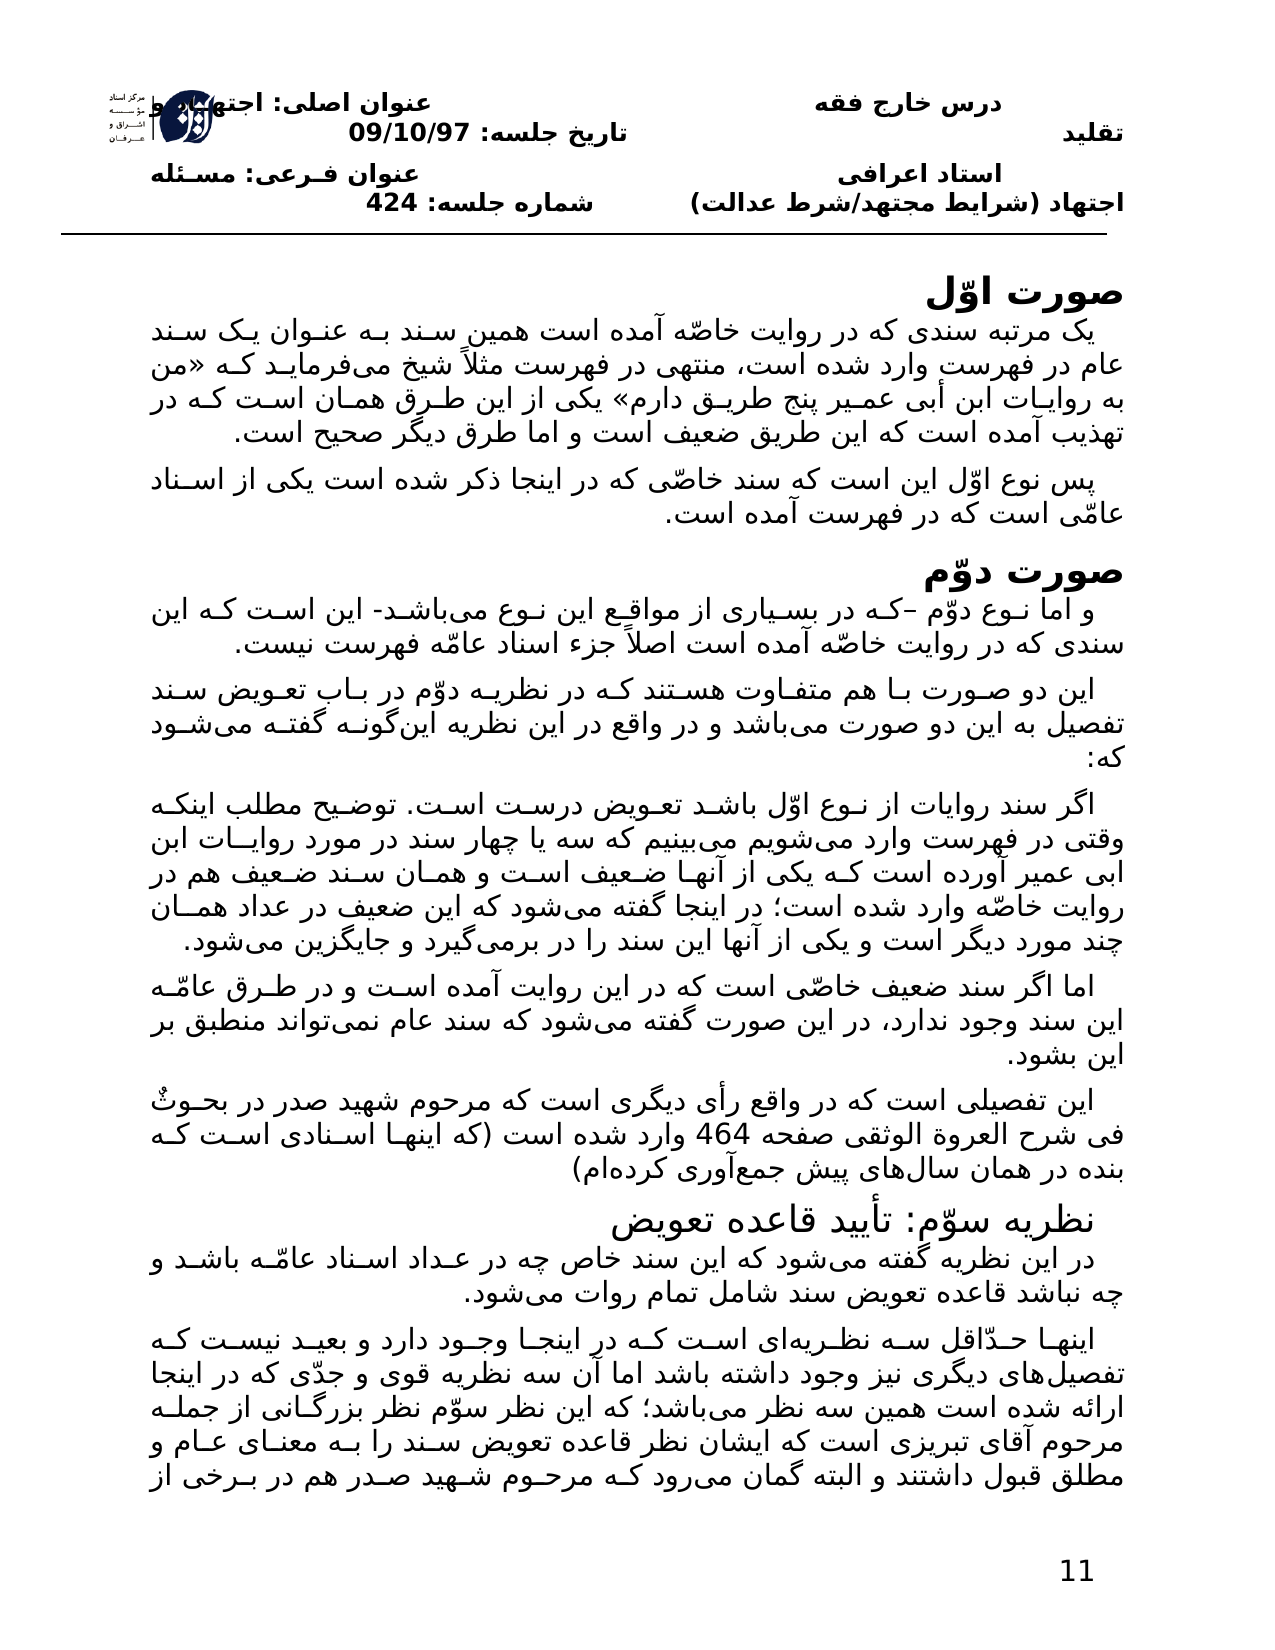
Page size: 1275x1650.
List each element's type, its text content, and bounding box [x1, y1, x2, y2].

subtitle صورت دوّم [150, 549, 1125, 592]
picture [102, 86, 215, 146]
subtitle صورت اوّل [150, 270, 1125, 314]
text یک مرتبه سندی که در روایت خاصّه آمده است همین سند به عنوان یک سند عام در فهرست وارد شده است، منتهی در فهرست مثلاً شیخ می‌فرماید که «من به روایات ابن أبی عمیر پنج طریق دارم» یکی از این طرق همان است که در تهذیب آمده است که این طریق ضعیف است و اما طرق دیگر صحیح است. [150, 314, 1125, 449]
subtitle نظریه سوّم: تأیید قاعده تعویض [150, 1198, 1125, 1242]
text این تفصیلی است که در واقع رأی دیگری است که مرحوم شهید صدر در بحوثٌ فی شرح العروة الوثقی صفحه 464 وارد شده است (که اینها اسنادی است که بنده در همان سال‌های پیش جمع‌آوری کرده‌ام) [150, 1084, 1125, 1186]
text و اما نوع دوّم –که در بسیاری از مواقع این نوع می‌باشد- این است که این سندی که در روایت خاصّه آمده است اصلاً جزء اسناد عامّه فهرست نیست. [150, 592, 1125, 660]
text پس نوع اوّل این است که سند خاصّی که در اینجا ذکر شده است یکی از اسناد عامّی است که در فهرست آمده است. [150, 462, 1125, 530]
text این دو صورت با هم متفاوت هستند که در نظریه دوّم در باب تعویض سند تفصیل به این دو صورت می‌باشد و در واقع در این نظریه این‌گونه گفته می‌شود که: [150, 673, 1125, 774]
text اما اگر سند ضعیف خاصّی است که در این روایت آمده است و در طرق عامّه این سند وجود ندارد، در این صورت گفته می‌شود که سند عام نمی‌تواند منطبق بر این بشود. [150, 969, 1125, 1071]
text در این نظریه گفته می‌شود که این سند خاص چه در عداد اسناد عامّه باشد و چه نباشد قاعده تعویض سند شامل تمام روات می‌شود. [150, 1242, 1125, 1310]
text اگر سند روایات از نوع اوّل باشد تعویض درست است. توضیح مطلب اینکه وقتی در فهرست وارد می‌شویم می‌بینیم که سه یا چهار سند در مورد روایات ابن ابی عمیر آورده است که یکی از آنها ضعیف است و همان سند ضعیف هم در روایت خاصّه وارد شده است؛ در اینجا گفته می‌شود که این ضعیف در عداد همان چند مورد دیگر است و یکی از آنها این سند را در برمی‌گیرد و جایگزین می‌شود. [150, 787, 1125, 957]
